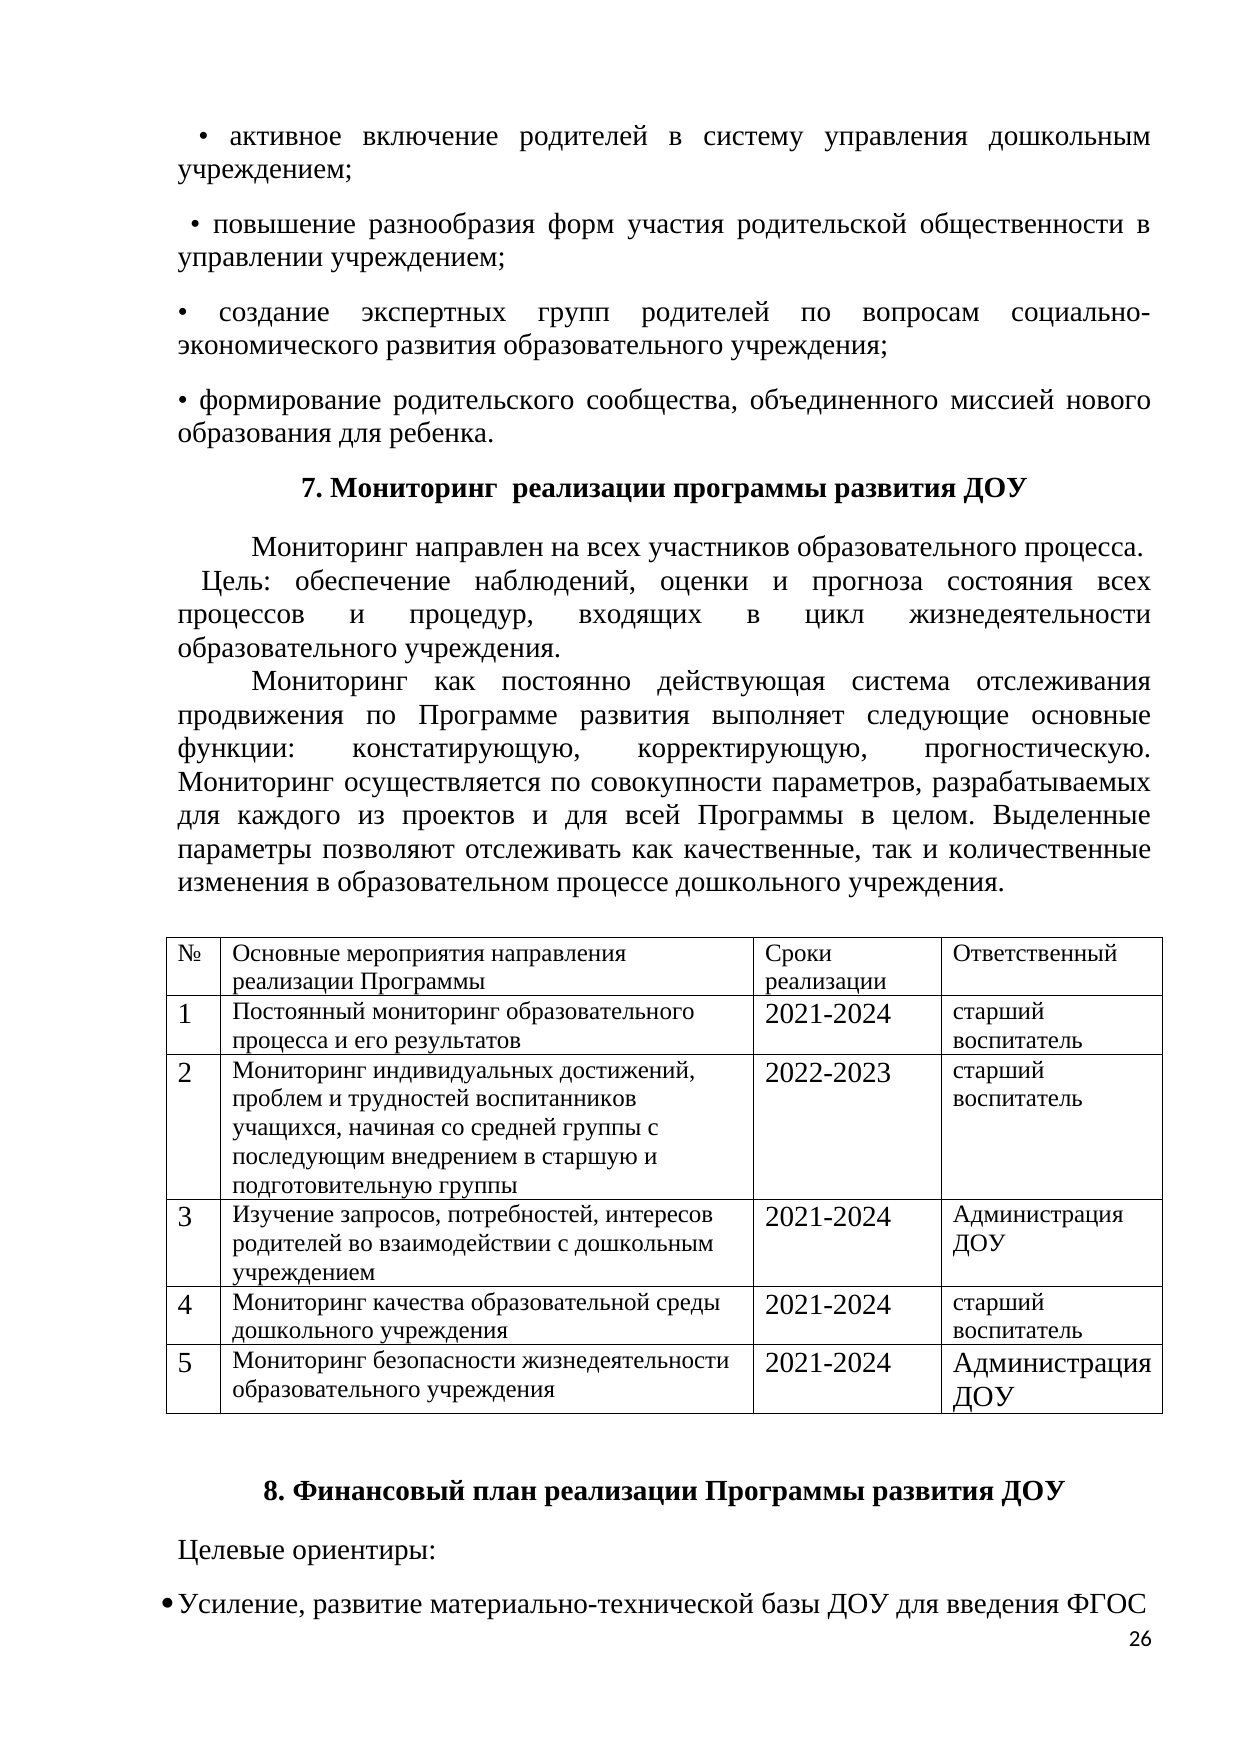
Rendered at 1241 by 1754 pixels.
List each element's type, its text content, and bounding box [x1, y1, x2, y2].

table_cell Администрация ДОУ [942, 1200, 1162, 1286]
text • повышение разнообразия форм участия родительской общественности в управлении учреждением; [177, 206, 1152, 273]
text Целевые ориентиры: [177, 1532, 1152, 1566]
table_cell старший воспитатель [942, 1287, 1162, 1344]
table_header Ответственный [942, 938, 1162, 995]
table_cell 2021-2024 [754, 1287, 941, 1344]
table_cell Мониторинг безопасности жизнедеятельности образовательного учреждения [221, 1345, 753, 1412]
table_cell Изучение запросов, потребностей, интересов родителей во взаимодействии с дошкольным учреждением [221, 1200, 753, 1286]
table_cell 3 [167, 1200, 220, 1286]
table_header Сроки реализации [754, 938, 941, 995]
table_cell старший воспитатель [942, 996, 1162, 1054]
text Мониторинг как постоянно действующая система отслеживания продвижения по Программе развития выполняет следующие основные функции: констатирующую, корректирующую, прогностическую. Мониторинг осуществляется по совокупности параметров, разрабатываемых для каждого из проектов и для всей Программы в целом. Выделенные параметры позволяют отслеживать как качественные, так и количественные изменения в образовательном процессе дошкольного учреждения. [177, 663, 1152, 898]
text Мониторинг направлен на всех участников образовательного процесса. [177, 529, 1152, 563]
text • создание экспертных групп родителей по вопросам социально-экономического развития образовательного учреждения; [177, 294, 1152, 361]
table_cell Мониторинг качества образовательной среды дошкольного учреждения [221, 1287, 753, 1344]
table_cell 2021-2024 [754, 996, 941, 1054]
text 8. Финансовый план реализации Программы развития ДОУ [177, 1473, 1152, 1506]
table_cell 2021-2024 [754, 1200, 941, 1286]
table_header Основные мероприятия направления реализации Программы [221, 938, 753, 995]
table_cell 2021-2024 [754, 1345, 941, 1412]
table_cell Мониторинг индивидуальных достижений, проблем и трудностей воспитанников учащихся, начиная со средней группы с последующим внедрением в старшую и подготовительную группы [221, 1055, 753, 1198]
text • активное включение родителей в систему управления дошкольным учреждением; [177, 118, 1152, 185]
text Цель: обеспечение наблюдений, оценки и прогноза состояния всех процессов и процедур, входящих в цикл жизнедеятельности образовательного учреждения. [177, 563, 1152, 663]
list Усиление, развитие материально-технической базы ДОУ для введения ФГОС [162, 1587, 1152, 1620]
text 7. Мониторинг реализации программы развития ДОУ [177, 470, 1152, 503]
table_cell 2 [167, 1055, 220, 1198]
text • формирование родительского сообщества, объединенного миссией нового образования для ребенка. [177, 382, 1152, 449]
table_cell Администрация ДОУ [942, 1345, 1162, 1412]
table_cell старший воспитатель [942, 1055, 1162, 1198]
table_cell 5 [167, 1345, 220, 1412]
table_cell Постоянный мониторинг образовательного процесса и его результатов [221, 996, 753, 1054]
table_cell 4 [167, 1287, 220, 1344]
table_header № [167, 938, 220, 995]
table_cell 2022-2023 [754, 1055, 941, 1198]
table_cell 1 [167, 996, 220, 1054]
